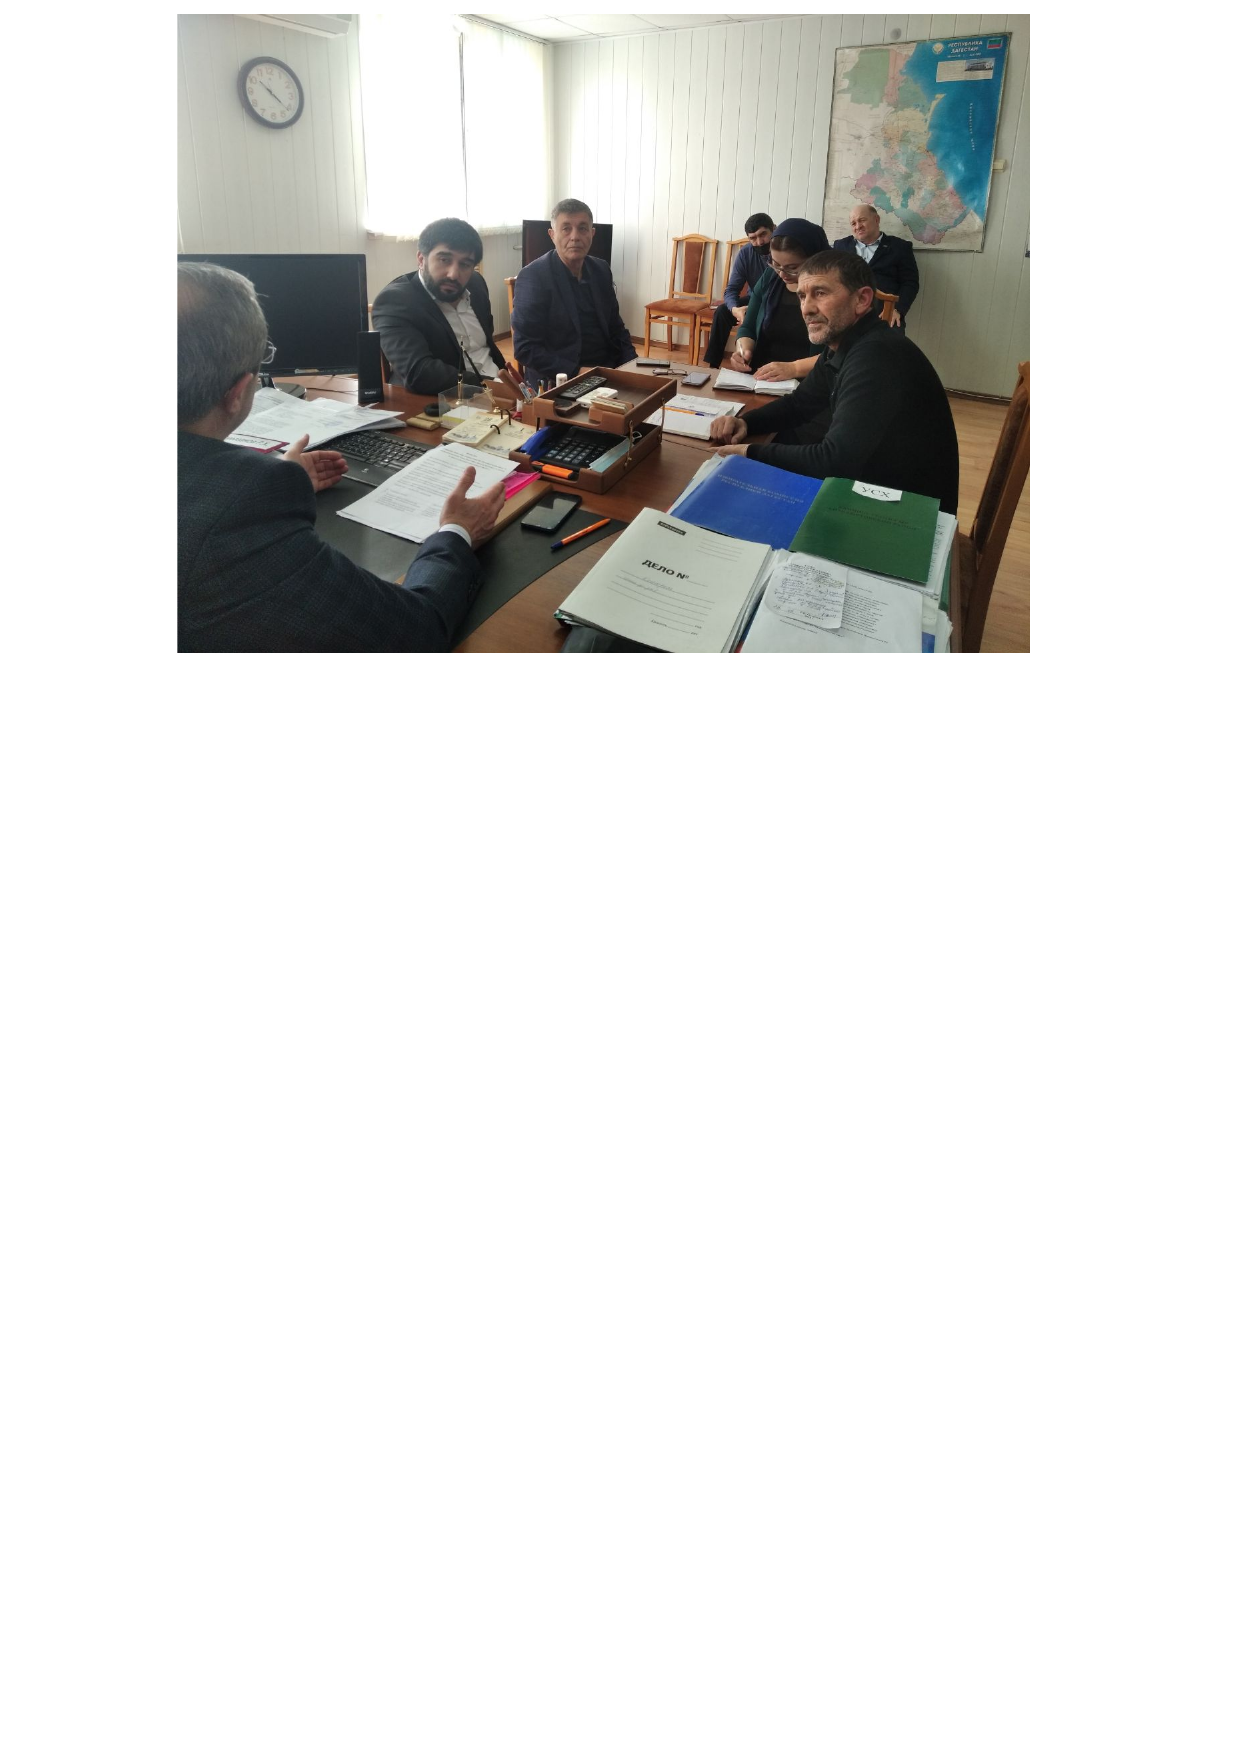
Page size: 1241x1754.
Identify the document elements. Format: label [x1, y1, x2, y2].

picture [177, 14, 1030, 653]
